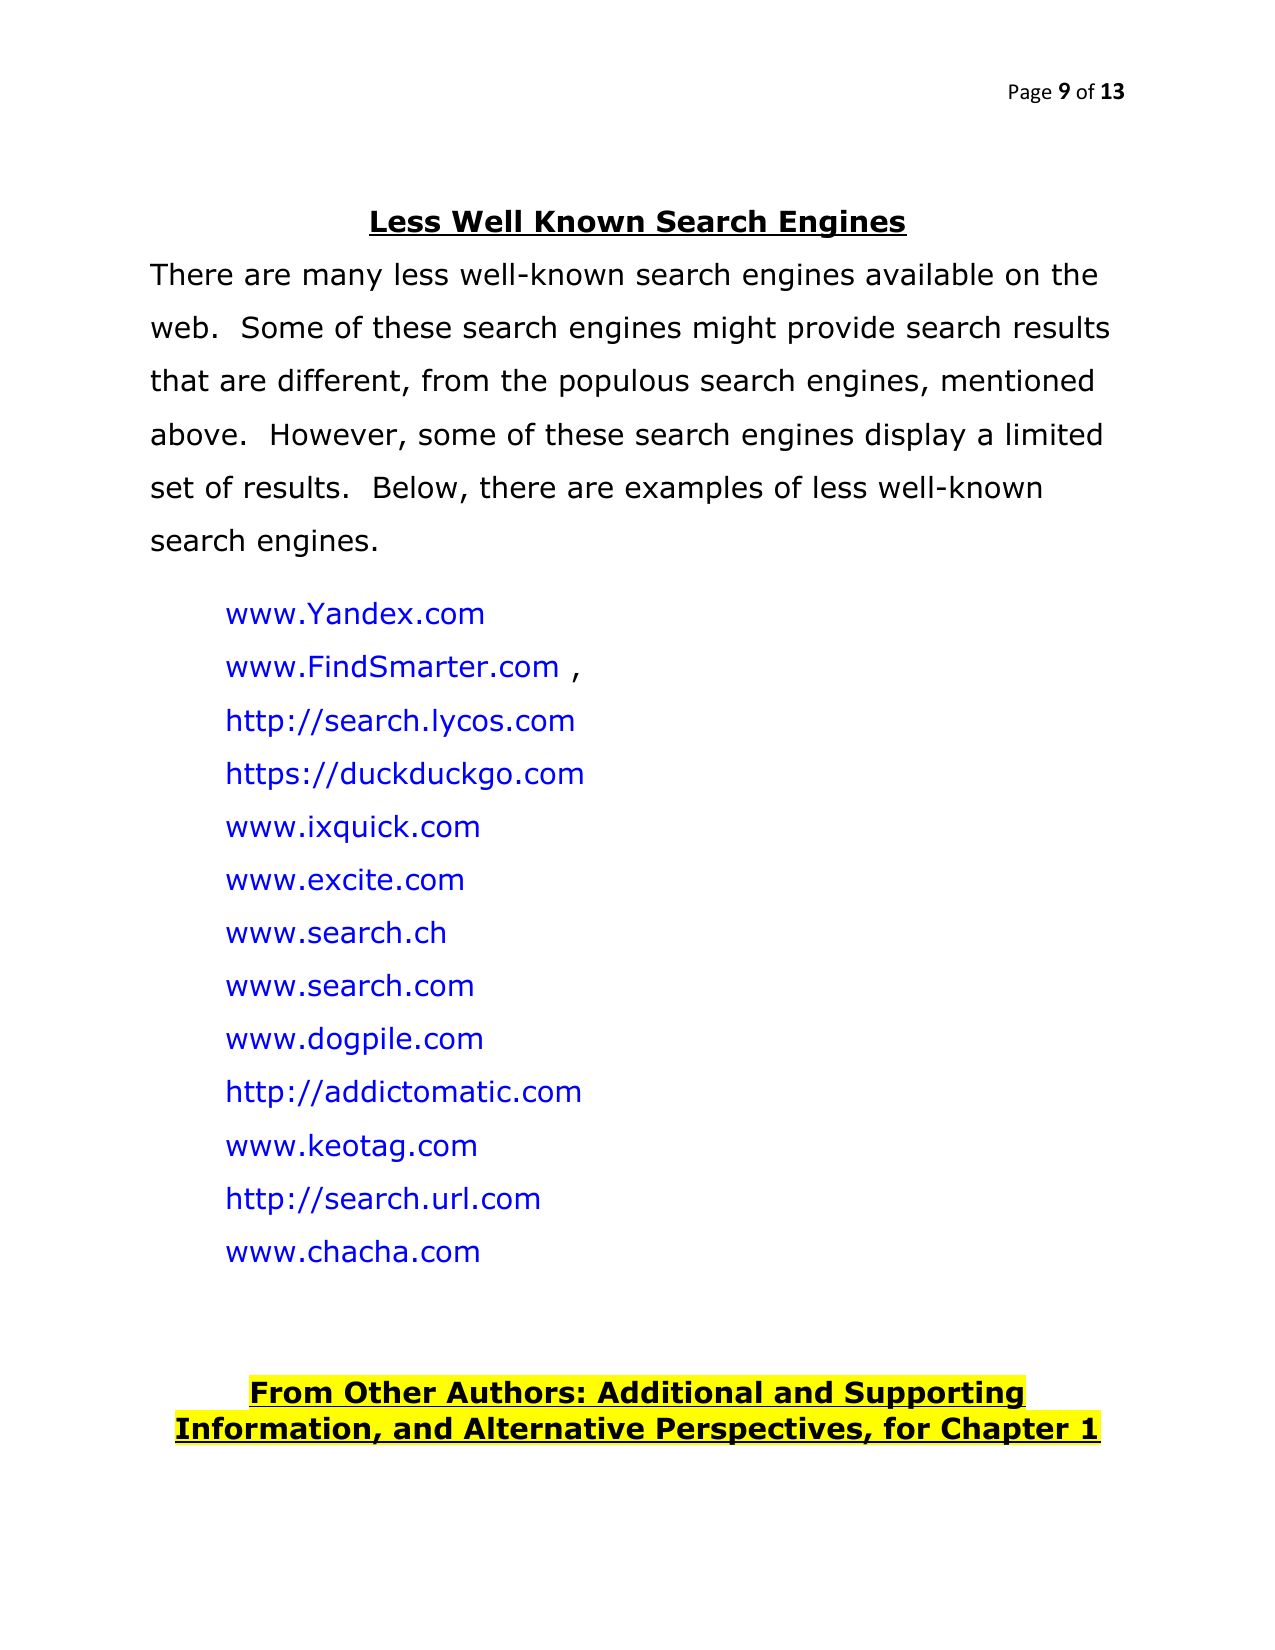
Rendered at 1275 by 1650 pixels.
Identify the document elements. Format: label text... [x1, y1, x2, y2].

text www.excite.com [225, 861, 1125, 896]
text www.FindSmarter.com , [225, 648, 1125, 684]
text www.Yandex.com [225, 595, 1125, 631]
text Less Well Known Search Engines [150, 203, 1125, 238]
text www.chacha.com [225, 1233, 1125, 1268]
text https://duckduckgo.com [225, 755, 1125, 790]
text http://search.url.com [225, 1180, 1125, 1215]
text www.search.ch [225, 914, 1125, 949]
text www.ixquick.com [225, 808, 1125, 843]
text From Other Authors: Additional and Supporting Information, and Alternative Perspectives, for Chapter 1 [150, 1374, 1125, 1445]
text www.keotag.com [225, 1127, 1125, 1162]
text There are many less well-known search engines available on the web. Some of these search engines might provide search results that are different, from the populous search engines, mentioned above. However, some of these search engines display a limited set of results. Below, there are examples of less well-known search engines. [150, 256, 1125, 557]
text http://addictomatic.com [225, 1073, 1125, 1109]
text www.dogpile.com [225, 1020, 1125, 1056]
text http://search.lycos.com [225, 702, 1125, 737]
text www.search.com [225, 967, 1125, 1003]
